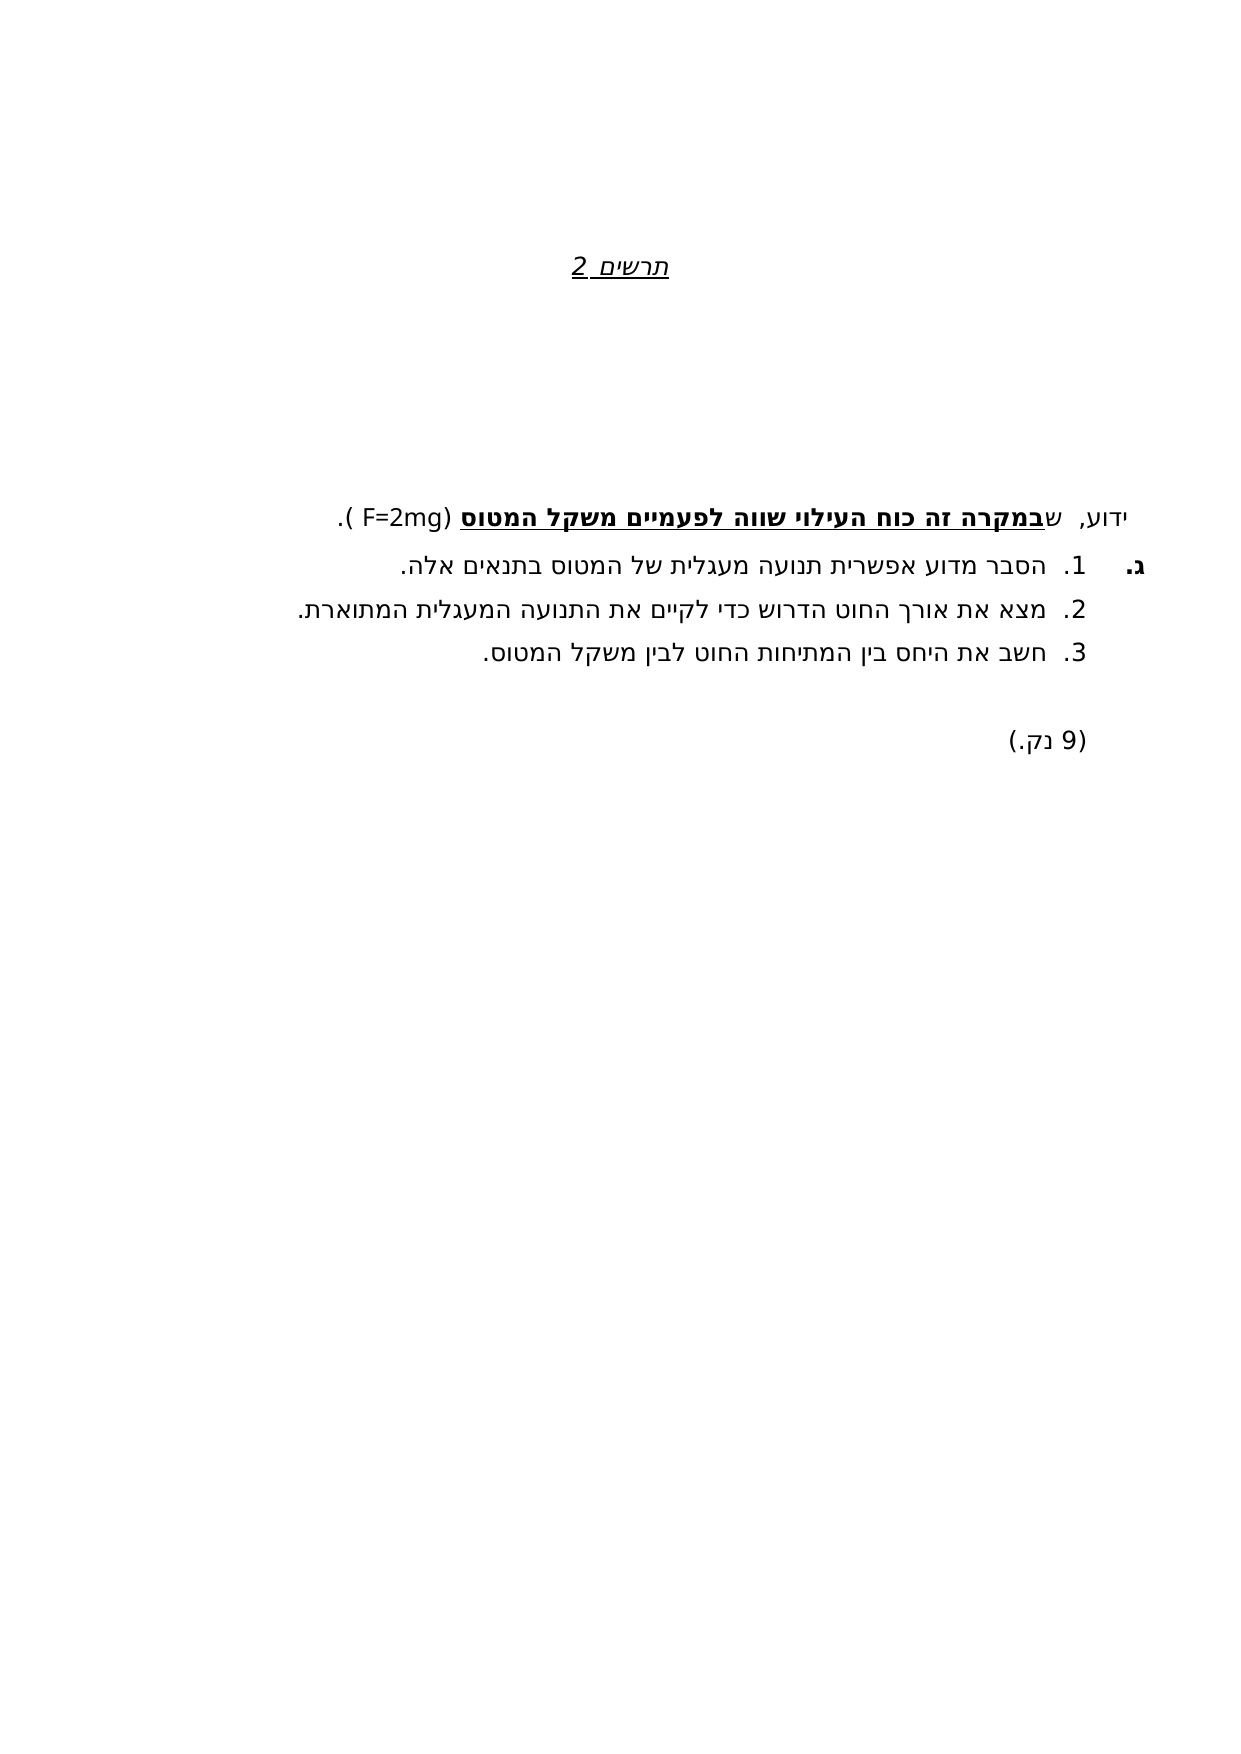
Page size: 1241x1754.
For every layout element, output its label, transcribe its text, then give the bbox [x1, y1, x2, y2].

text ידוע, שבמקרה זה כוח העילוי שווה לפעמיים משקל המטוס (F=2mg ). [112, 500, 1128, 534]
list 3. חשב את היחס בין המתיחות החוט לבין משקל המטוס. (9 נק.) [112, 638, 1087, 755]
list 1. הסבר מדוע אפשרית תנועה מעגלית של המטוס בתנאים אלה. [112, 551, 1124, 580]
list 2. מצא את אורך החוט הדרוש כדי לקיים את התנועה המעגלית המתוארת. [112, 595, 1087, 624]
text תרשים 2 [112, 252, 1128, 281]
